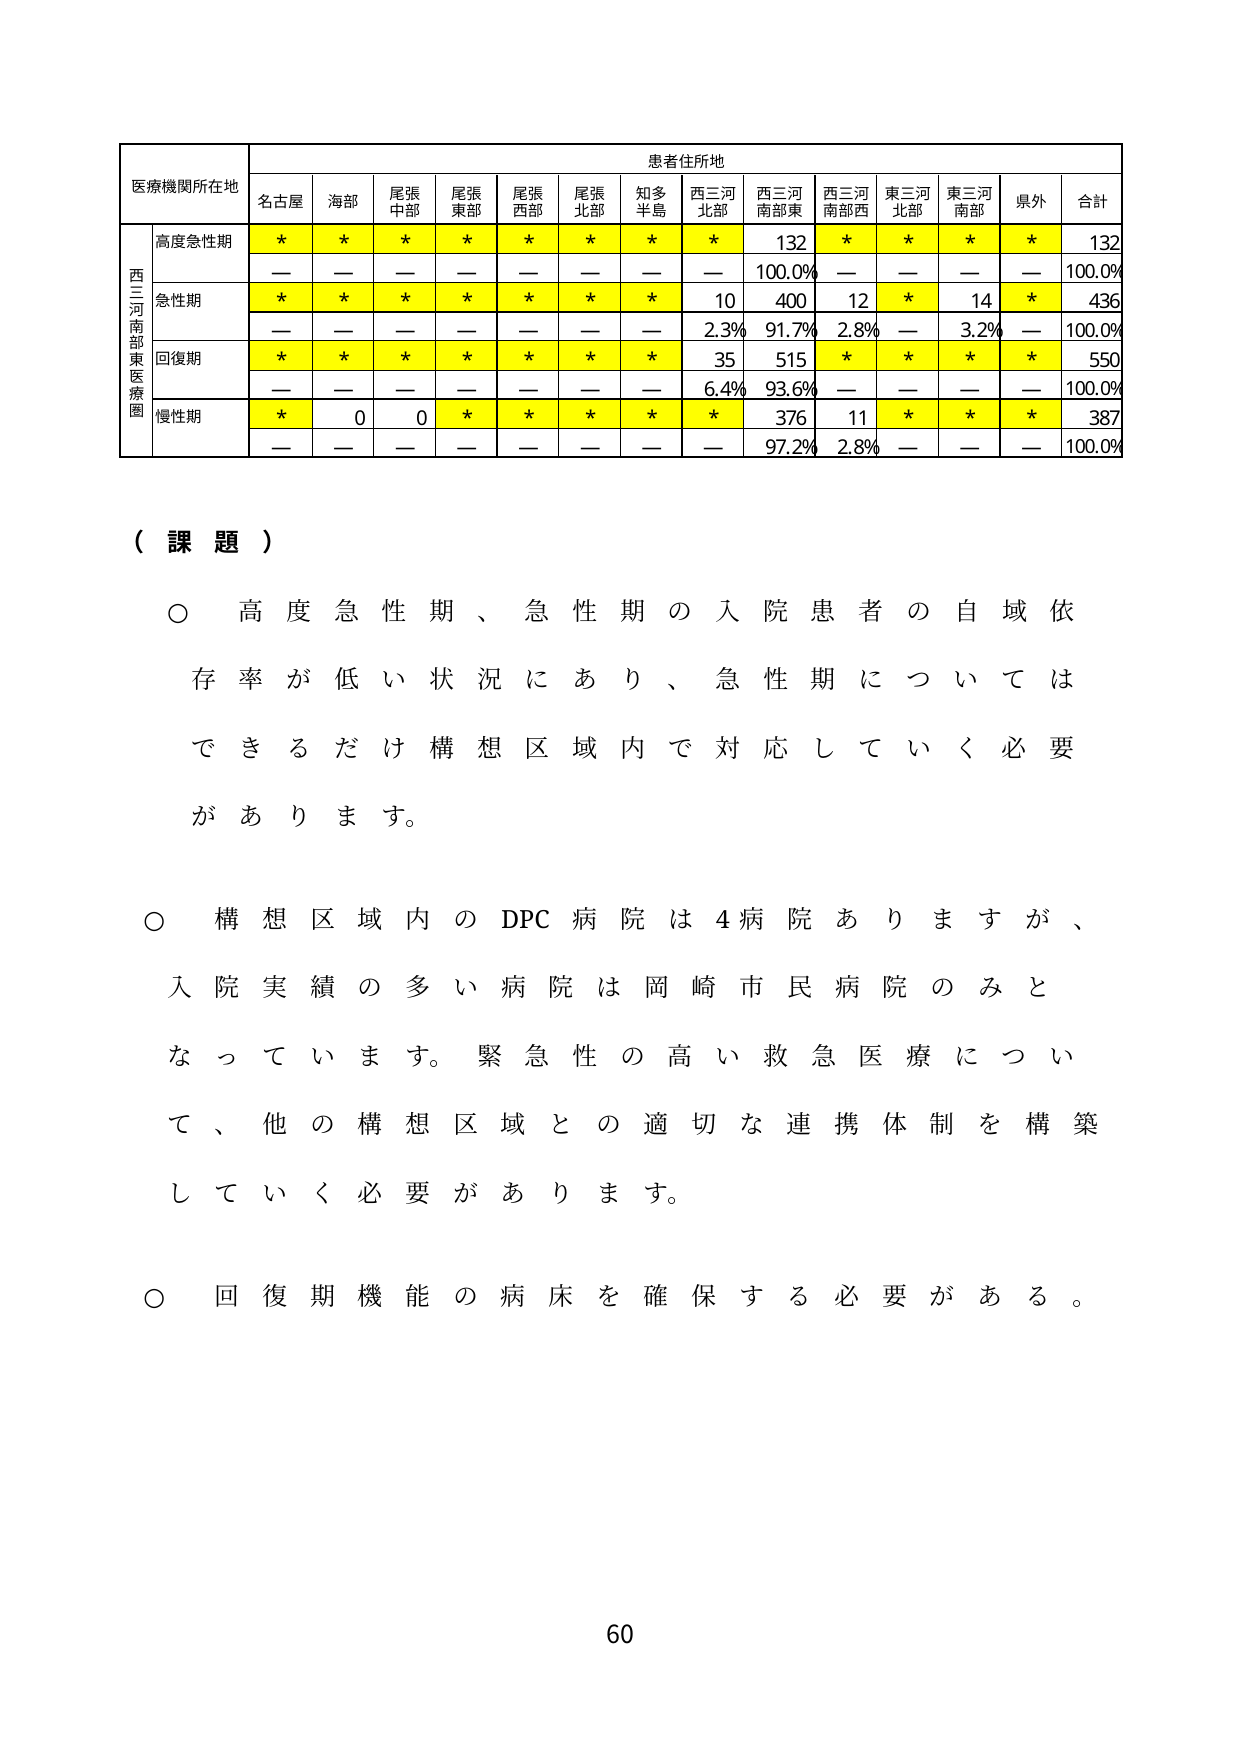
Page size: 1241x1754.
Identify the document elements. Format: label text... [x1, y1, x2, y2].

text ○ 構想区域内のDPC病院は4病院ありますが、入院実績の多い病院は岡崎市民病院のみとなっています。緊急性の高い救急医療について、他の構想区域との適切な連携体制を構築していく必要があります。 [143, 883, 1121, 1226]
text ○ 高度急性期、急性期の入院患者の自域依存率が低い状況にあり、急性期についてはできるだけ構想区域内で対応していく必要があります。 [149, 575, 1121, 849]
text （課題） [119, 506, 1121, 575]
text ○ 回復期機能の病床を確保する必要がある。 [143, 1260, 1121, 1329]
